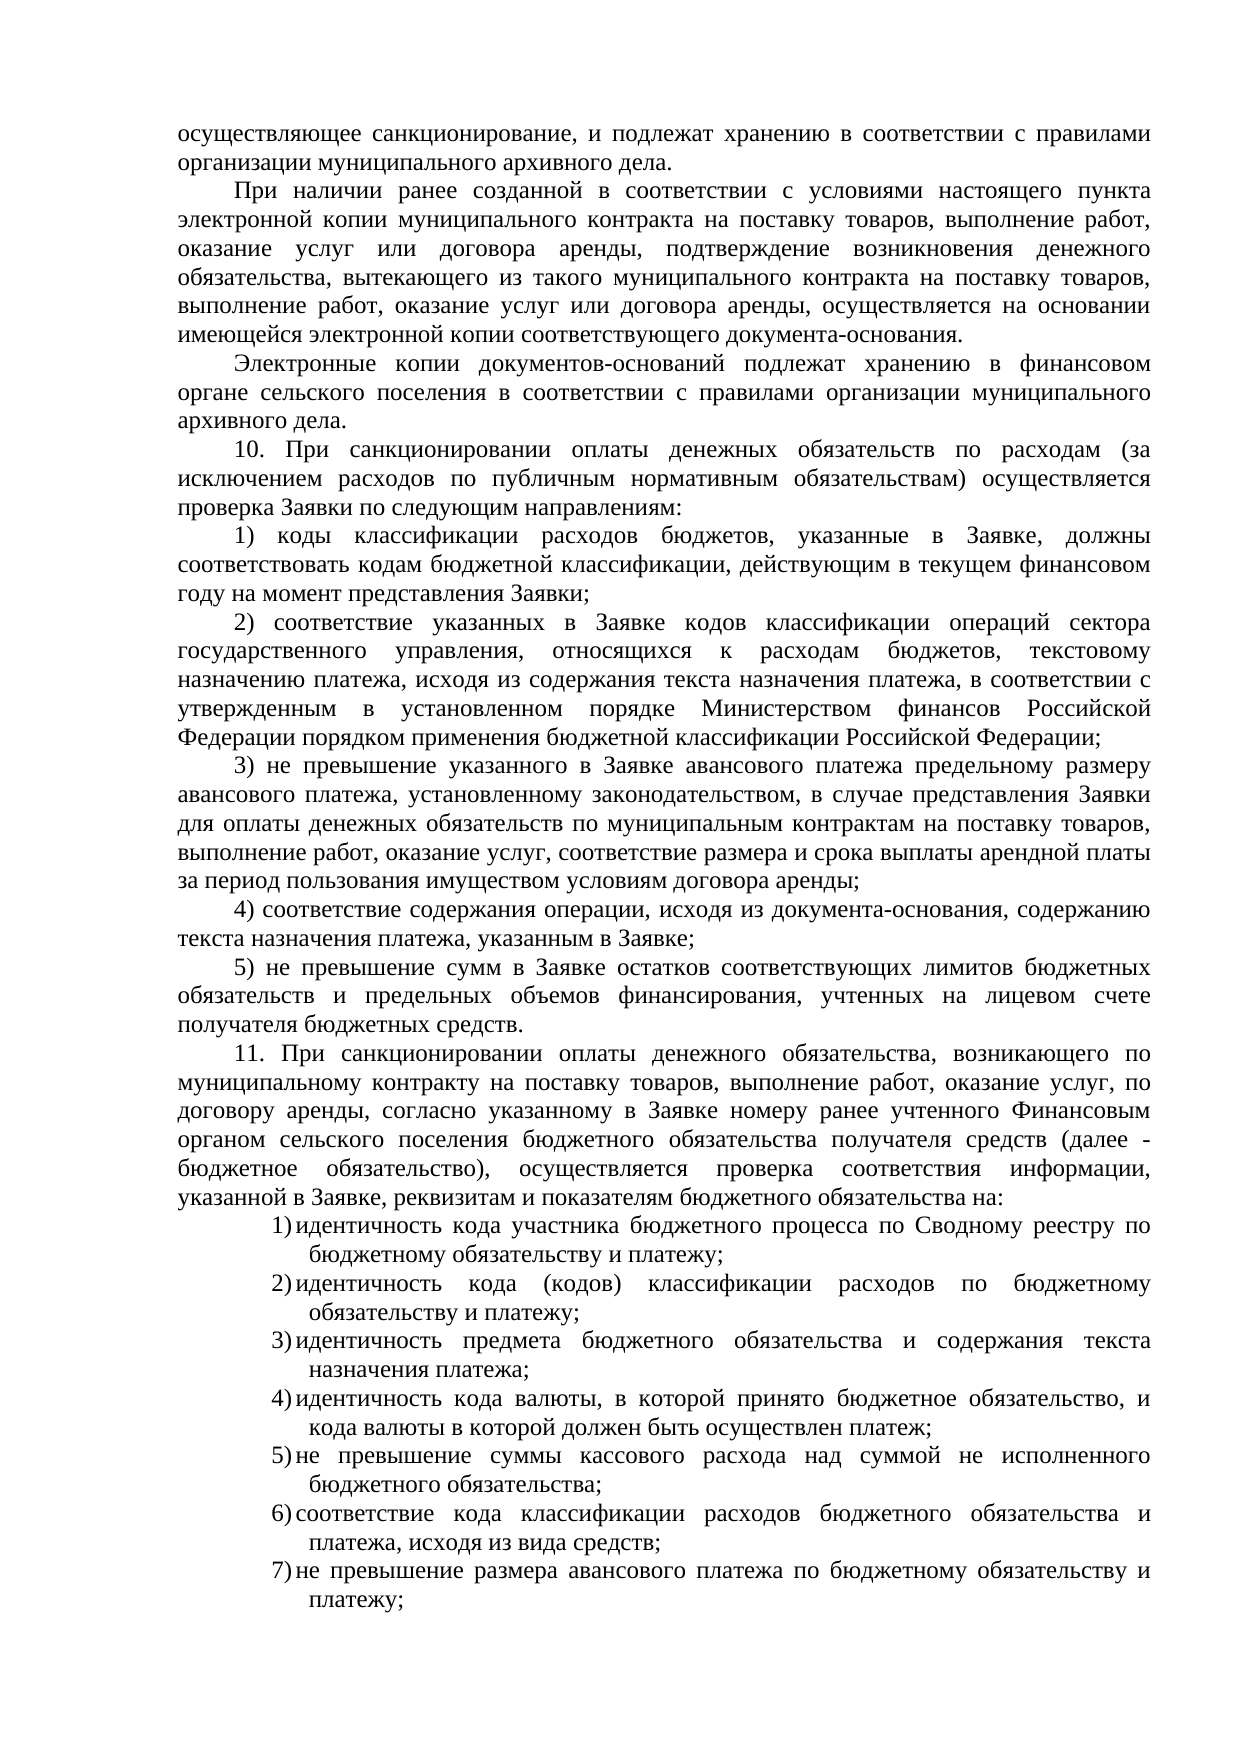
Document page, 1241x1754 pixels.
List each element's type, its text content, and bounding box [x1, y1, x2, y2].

list идентичность кода (кодов) классификации расходов по бюджетному обязательству и платежу; [271, 1268, 1152, 1326]
text 11. При санкционировании оплаты денежного обязательства, возникающего по муниципальному контракту на поставку товаров, выполнение работ, оказание услуг, по договору аренды, согласно указанному в Заявке номеру ранее учтенного Финансовым органом сельского поселения бюджетного обязательства получателя средств (далее - бюджетное обязательство), осуществляется проверка соответствия информации, указанной в Заявке, реквизитам и показателям бюджетного обязательства на: [177, 1038, 1152, 1211]
list идентичность предмета бюджетного обязательства и содержания текста назначения платежа; [271, 1326, 1152, 1383]
list не превышение суммы кассового расхода над суммой не исполненного бюджетного обязательства; [271, 1441, 1152, 1498]
list идентичность кода валюты, в которой принято бюджетное обязательство, и кода валюты в которой должен быть осуществлен платеж; [271, 1383, 1152, 1441]
text 10. При санкционировании оплаты денежных обязательств по расходам (за исключением расходов по публичным нормативным обязательствам) осуществляется проверка Заявки по следующим направлениям: [177, 434, 1152, 521]
list не превышение размера авансового платежа по бюджетному обязательству и платежу; [271, 1556, 1152, 1613]
text 1) коды классификации расходов бюджетов, указанные в Заявке, должны соответствовать кодам бюджетной классификации, действующим в текущем финансовом году на момент представления Заявки; [177, 521, 1152, 607]
text 2) соответствие указанных в Заявке кодов классификации операций сектора государственного управления, относящихся к расходам бюджетов, текстовому назначению платежа, исходя из содержания текста назначения платежа, в соответствии с утвержденным в установленном порядке Министерством финансов Российской Федерации порядком применения бюджетной классификации Российской Федерации; [177, 607, 1152, 751]
text 5) не превышение сумм в Заявке остатков соответствующих лимитов бюджетных обязательств и предельных объемов финансирования, учтенных на лицевом счете получателя бюджетных средств. [177, 952, 1152, 1038]
text 3) не превышение указанного в Заявке авансового платежа предельному размеру авансового платежа, установленному законодательством, в случае представления Заявки для оплаты денежных обязательств по муниципальным контрактам на поставку товаров, выполнение работ, оказание услуг, соответствие размера и срока выплаты арендной платы за период пользования имуществом условиям договора аренды; [177, 751, 1152, 894]
list соответствие кода классификации расходов бюджетного обязательства и платежа, исходя из вида средств; [271, 1498, 1152, 1556]
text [177, 118, 1152, 176]
text При наличии ранее созданной в соответствии с условиями настоящего пункта электронной копии муниципального контракта на поставку товаров, выполнение работ, оказание услуг или договора аренды, подтверждение возникновения денежного обязательства, вытекающего из такого муниципального контракта на поставку товаров, выполнение работ, оказание услуг или договора аренды, осуществляется на основании имеющейся электронной копии соответствующего документа-основания. [177, 176, 1152, 348]
text Электронные копии документов-оснований подлежат хранению в финансовом органе сельского поселения в соответствии с правилами организации муниципального архивного дела. [177, 348, 1152, 434]
list идентичность кода участника бюджетного процесса по Сводному реестру по бюджетному обязательству и платежу; [271, 1211, 1152, 1268]
text 4) соответствие содержания операции, исходя из документа-основания, содержанию текста назначения платежа, указанным в Заявке; [177, 894, 1152, 952]
